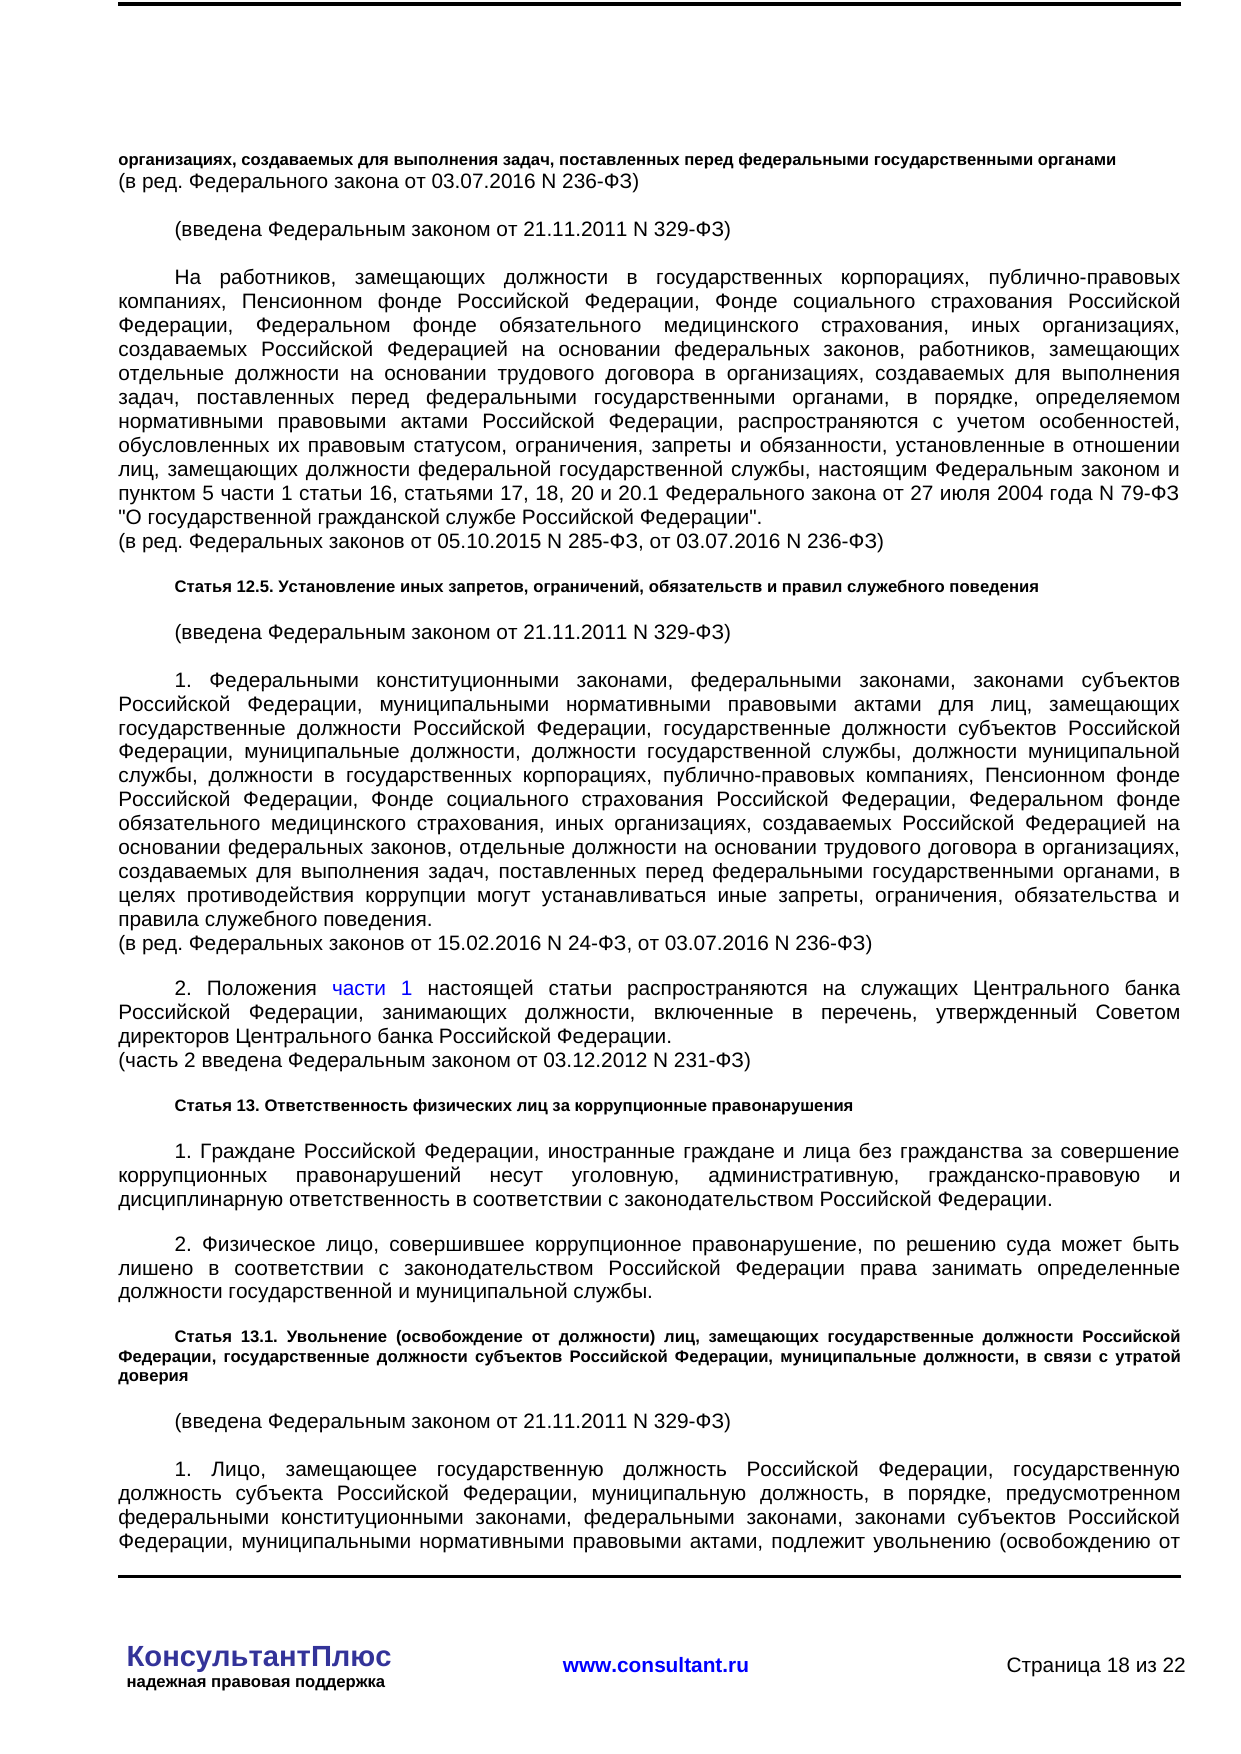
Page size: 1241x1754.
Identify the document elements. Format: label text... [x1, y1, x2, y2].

title Статья 12.5. Установление иных запретов, ограничений, обязательств и правил служебного поведения [118, 576, 1181, 596]
title Статья 13. Ответственность физических лиц за коррупционные правонарушения [118, 1096, 1181, 1115]
text 1. Федеральными конституционными законами, федеральными законами, законами субъектов Российской Федерации, муниципальными нормативными правовыми актами для лиц, замещающих государственные должности Российской Федерации, государственные должности субъектов Российской Федерации, муниципальные должности, должности государственной службы, должности муниципальной службы, должности в государственных корпорациях, публично-правовых компаниях, Пенсионном фонде Российской Федерации, Фонде социального страхования Российской Федерации, Федеральном фонде обязательного медицинского страхования, иных организациях, создаваемых Российской Федерацией на основании федеральных законов, отдельные должности на основании трудового договора в организациях, создаваемых для выполнения задач, поставленных перед федеральными государственными органами, в целях противодействия коррупции могут устанавливаться иные запреты, ограничения, обязательства и правила служебного поведения. [118, 667, 1181, 931]
text (часть 2 введена Федеральным законом от 03.12.2012 N 231-ФЗ) [118, 1048, 1181, 1072]
text 1. Граждане Российской Федерации, иностранные граждане и лица без гражданства за совершение коррупционных правонарушений несут уголовную, административную, гражданско-правовую и дисциплинарную ответственность в соответствии с законодательством Российской Федерации. [118, 1139, 1181, 1211]
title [118, 150, 1181, 169]
text (в ред. Федеральных законов от 05.10.2015 N 285-ФЗ, от 03.07.2016 N 236-ФЗ) [118, 528, 1181, 552]
text (введена Федеральным законом от 21.11.2011 N 329-ФЗ) [118, 619, 1181, 643]
title Статья 13.1. Увольнение (освобождение от должности) лиц, замещающих государственные должности Российской Федерации, государственные должности субъектов Российской Федерации, муниципальные должности, в связи с утратой доверия [118, 1327, 1181, 1385]
text 2. Положения части 1 настоящей статьи распространяются на служащих Центрального банка Российской Федерации, занимающих должности, включенные в перечень, утвержденный Советом директоров Центрального банка Российской Федерации. [118, 976, 1181, 1048]
text На работников, замещающих должности в государственных корпорациях, публично-правовых компаниях, Пенсионном фонде Российской Федерации, Фонде социального страхования Российской Федерации, Федеральном фонде обязательного медицинского страхования, иных организациях, создаваемых Российской Федерацией на основании федеральных законов, работников, замещающих отдельные должности на основании трудового договора в организациях, создаваемых для выполнения задач, поставленных перед федеральными государственными органами, в порядке, определяемом нормативными правовыми актами Российской Федерации, распространяются с учетом особенностей, обусловленных их правовым статусом, ограничения, запреты и обязанности, установленные в отношении лиц, замещающих должности федеральной государственной службы, настоящим Федеральным законом и пунктом 5 части 1 статьи 16, статьями 17, 18, 20 и 20.1 Федерального закона от 27 июля 2004 года N 79-ФЗ "О государственной гражданской службе Российской Федерации". [118, 265, 1181, 528]
text 2. Физическое лицо, совершившее коррупционное правонарушение, по решению суда может быть лишено в соответствии с законодательством Российской Федерации права занимать определенные должности государственной и муниципальной службы. [118, 1231, 1181, 1303]
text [118, 1457, 1181, 1552]
text (в ред. Федеральных законов от 15.02.2016 N 24-ФЗ, от 03.07.2016 N 236-ФЗ) [118, 931, 1181, 955]
text (введена Федеральным законом от 21.11.2011 N 329-ФЗ) [118, 1409, 1181, 1433]
text (в ред. Федерального закона от 03.07.2016 N 236-ФЗ) [118, 169, 1181, 193]
text (введена Федеральным законом от 21.11.2011 N 329-ФЗ) [118, 217, 1181, 241]
